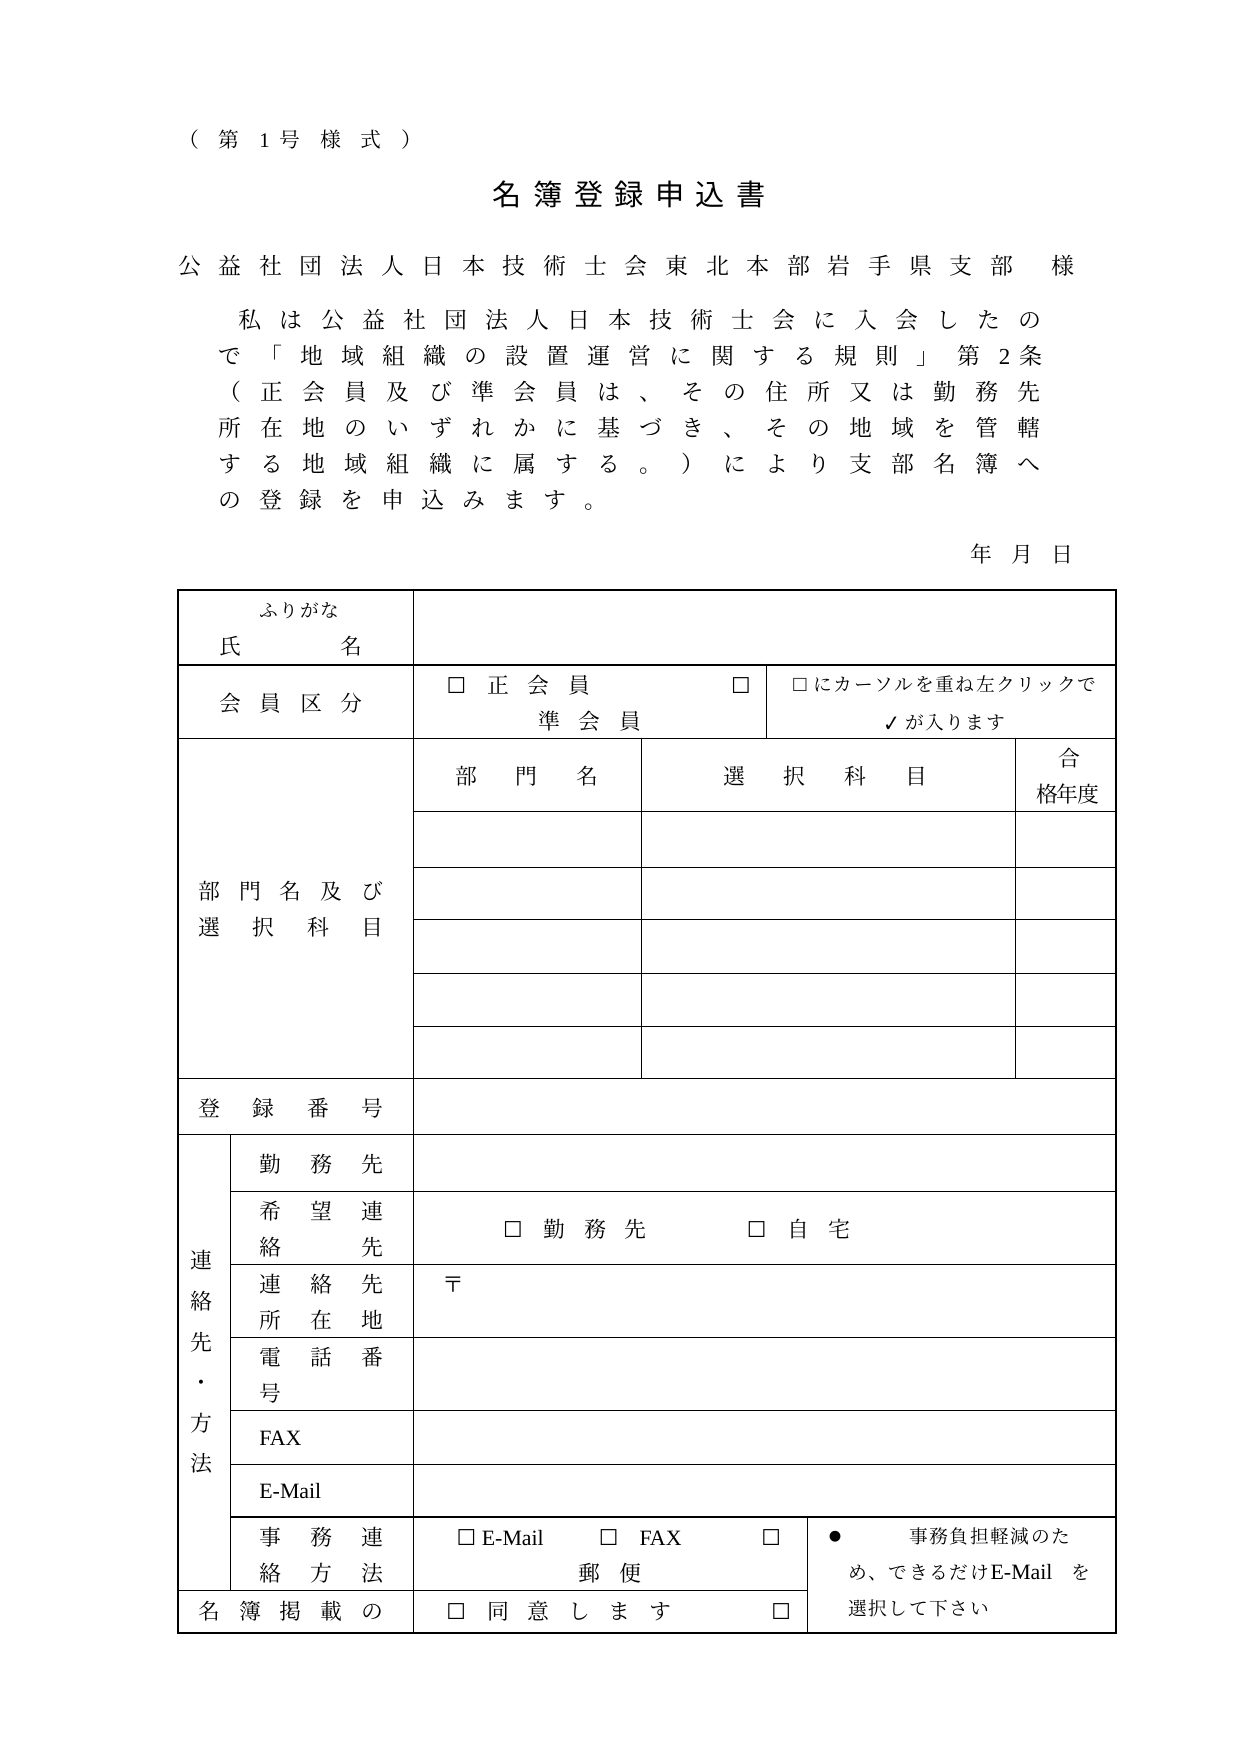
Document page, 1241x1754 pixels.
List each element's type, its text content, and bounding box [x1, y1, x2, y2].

table_cell [1016, 974, 1115, 1026]
table_cell [414, 812, 641, 866]
table_cell 正会員 準会員 [414, 666, 766, 738]
table_cell [642, 868, 1015, 919]
table_header [414, 591, 1115, 663]
table_cell 電話番号 [231, 1338, 413, 1410]
table_cell [642, 920, 1015, 972]
table_cell [642, 812, 1015, 866]
table_cell FAX [231, 1411, 413, 1464]
text 公益社団法人日本技術士会東北本部岩手県支部 様 [178, 246, 1092, 282]
table_cell [414, 1411, 1115, 1464]
table_header ふりがな 氏 名 [179, 591, 413, 663]
table_cell 登録番号 [179, 1079, 413, 1134]
table_cell [414, 1079, 1115, 1134]
table_cell 〒 [414, 1265, 1115, 1337]
table_cell 会員区分 [179, 666, 413, 738]
text （第1号様式） [178, 120, 1092, 156]
table_cell 名簿掲載の同意 [179, 1591, 413, 1632]
table_cell 選 択 科 目 [642, 739, 1015, 811]
table_cell 合格年度 [1016, 739, 1115, 811]
table_cell [414, 1338, 1115, 1410]
table_cell 同意します 同意しません [414, 1591, 807, 1632]
table_cell [1016, 812, 1115, 866]
table_cell 事務連絡方法 [231, 1518, 413, 1589]
table_cell 事務負担軽減のため、できるだけE-Mailを選択して下さい どれかに✔を入れて下さい [808, 1518, 1115, 1632]
table_cell 勤務先 [231, 1135, 413, 1191]
table_cell [1016, 1027, 1115, 1078]
table_cell [1016, 920, 1115, 972]
text 年月日 [178, 534, 1092, 571]
text 私は公益社団法人日本技術士会に入会したので「地域組織の設置運営に関する規則」第2条 （正会員及び準会員は、その住所又は勤務先所在地のいずれかに基づき、その地域を管轄する地域組織に属する。）により支部名簿への登録を申込みます。 [200, 300, 1060, 517]
table_cell E-Mail FAX 郵便 [414, 1518, 807, 1589]
table_cell [414, 1465, 1115, 1516]
table_cell 勤務先 自宅 [414, 1192, 1115, 1264]
table_cell [414, 1027, 641, 1078]
table_cell [1016, 868, 1115, 919]
table_cell 希望連絡先 [231, 1192, 413, 1264]
table_cell E-Mail [231, 1465, 413, 1516]
table_cell [414, 974, 641, 1026]
table_cell [414, 920, 641, 972]
table_cell 部門名及び 選択科目 [179, 739, 413, 1078]
table_cell 部 門 名 [414, 739, 641, 811]
text 名簿登録申込書 [178, 156, 1092, 228]
table_cell [642, 974, 1015, 1026]
table_cell [642, 1027, 1015, 1078]
table_cell 連絡先・方法 [179, 1135, 230, 1589]
table_cell [414, 1135, 1115, 1191]
table_cell 連絡先所在地 [231, 1265, 413, 1337]
table_cell [414, 868, 641, 919]
table_cell □にカーソルを重ね左クリックで✔が入ります [767, 666, 1115, 738]
